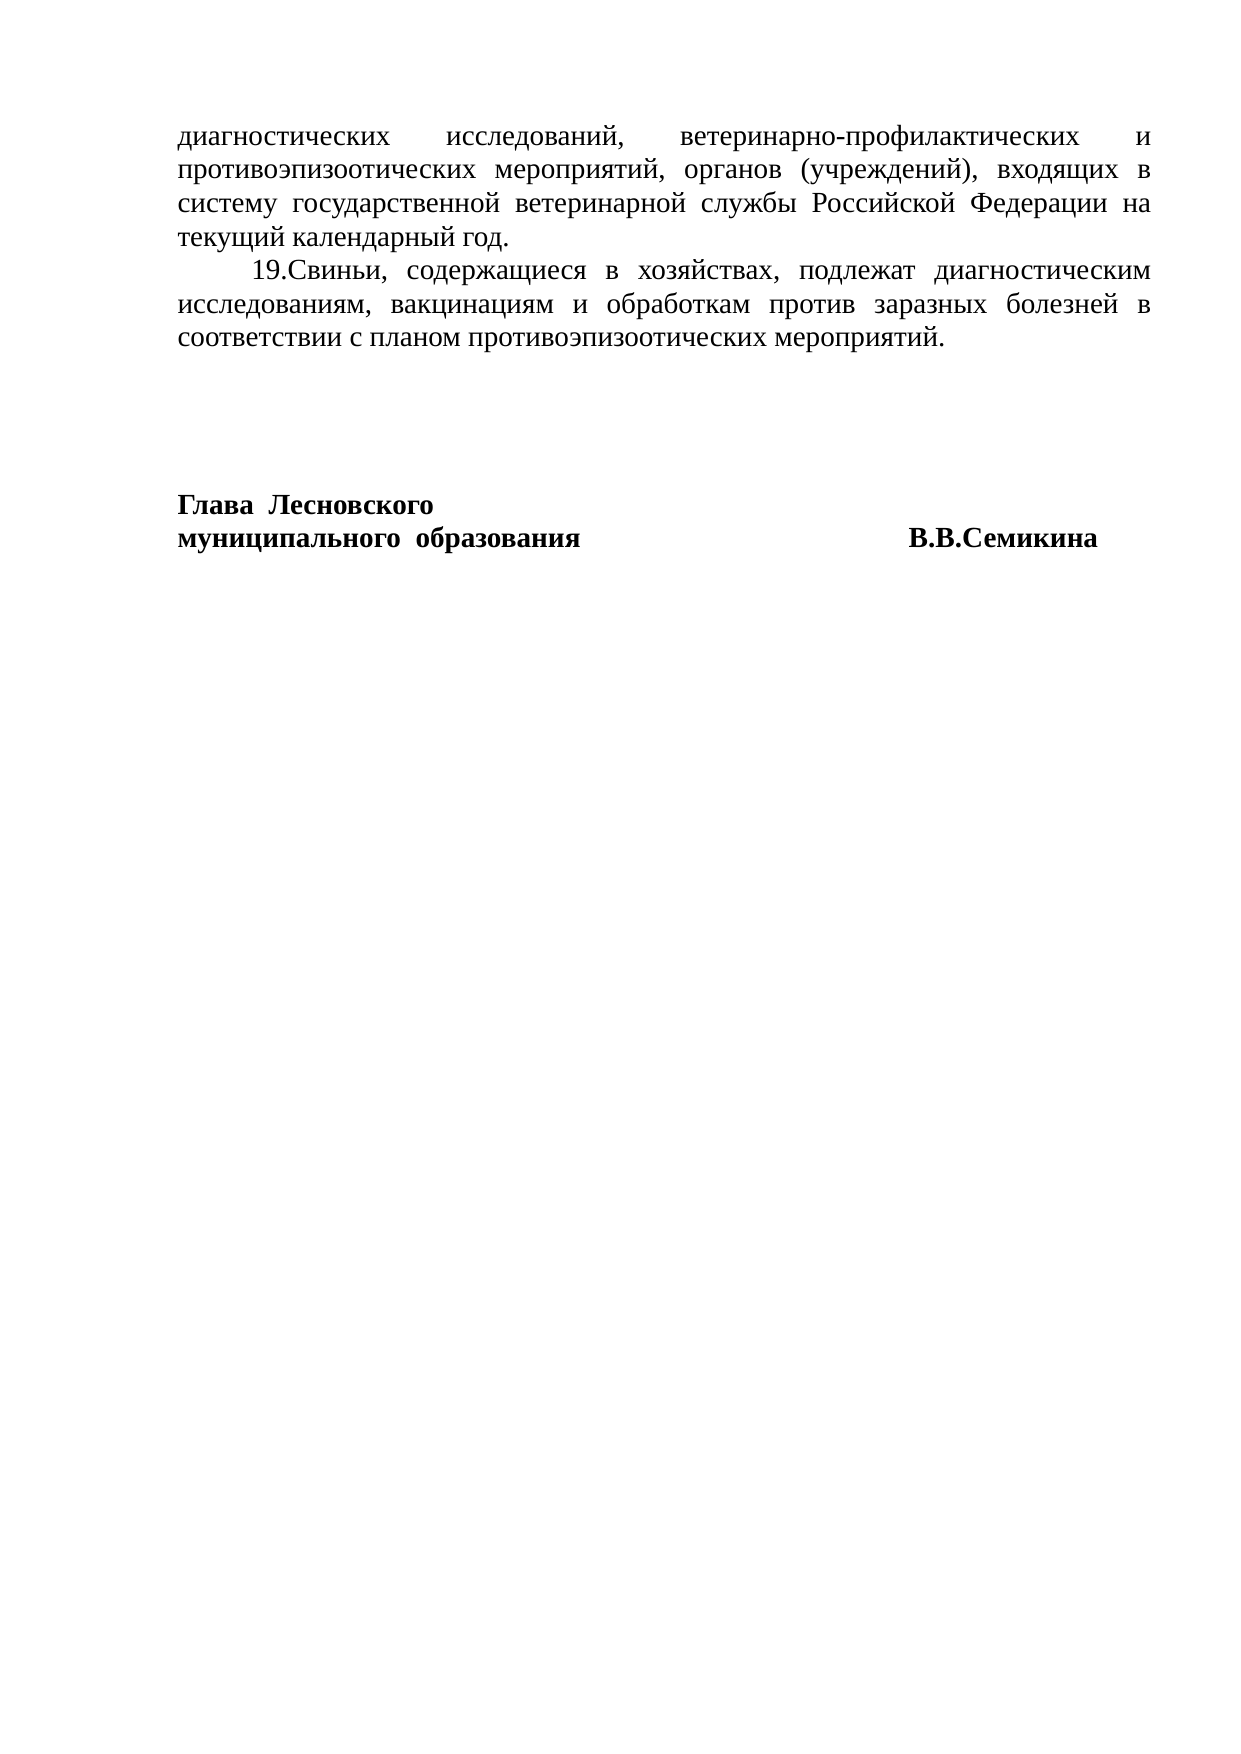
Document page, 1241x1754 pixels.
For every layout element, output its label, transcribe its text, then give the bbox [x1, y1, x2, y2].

text муниципального образования В.В.Семикина [177, 521, 1152, 554]
text Глава Лесновского [177, 487, 1152, 521]
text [177, 118, 1152, 252]
text 19.Свиньи, содержащиеся в хозяйствах, подлежат диагностическим исследованиям, вакцинациям и обработкам против заразных болезней в соответствии с планом противоэпизоотических мероприятий. [177, 252, 1152, 353]
